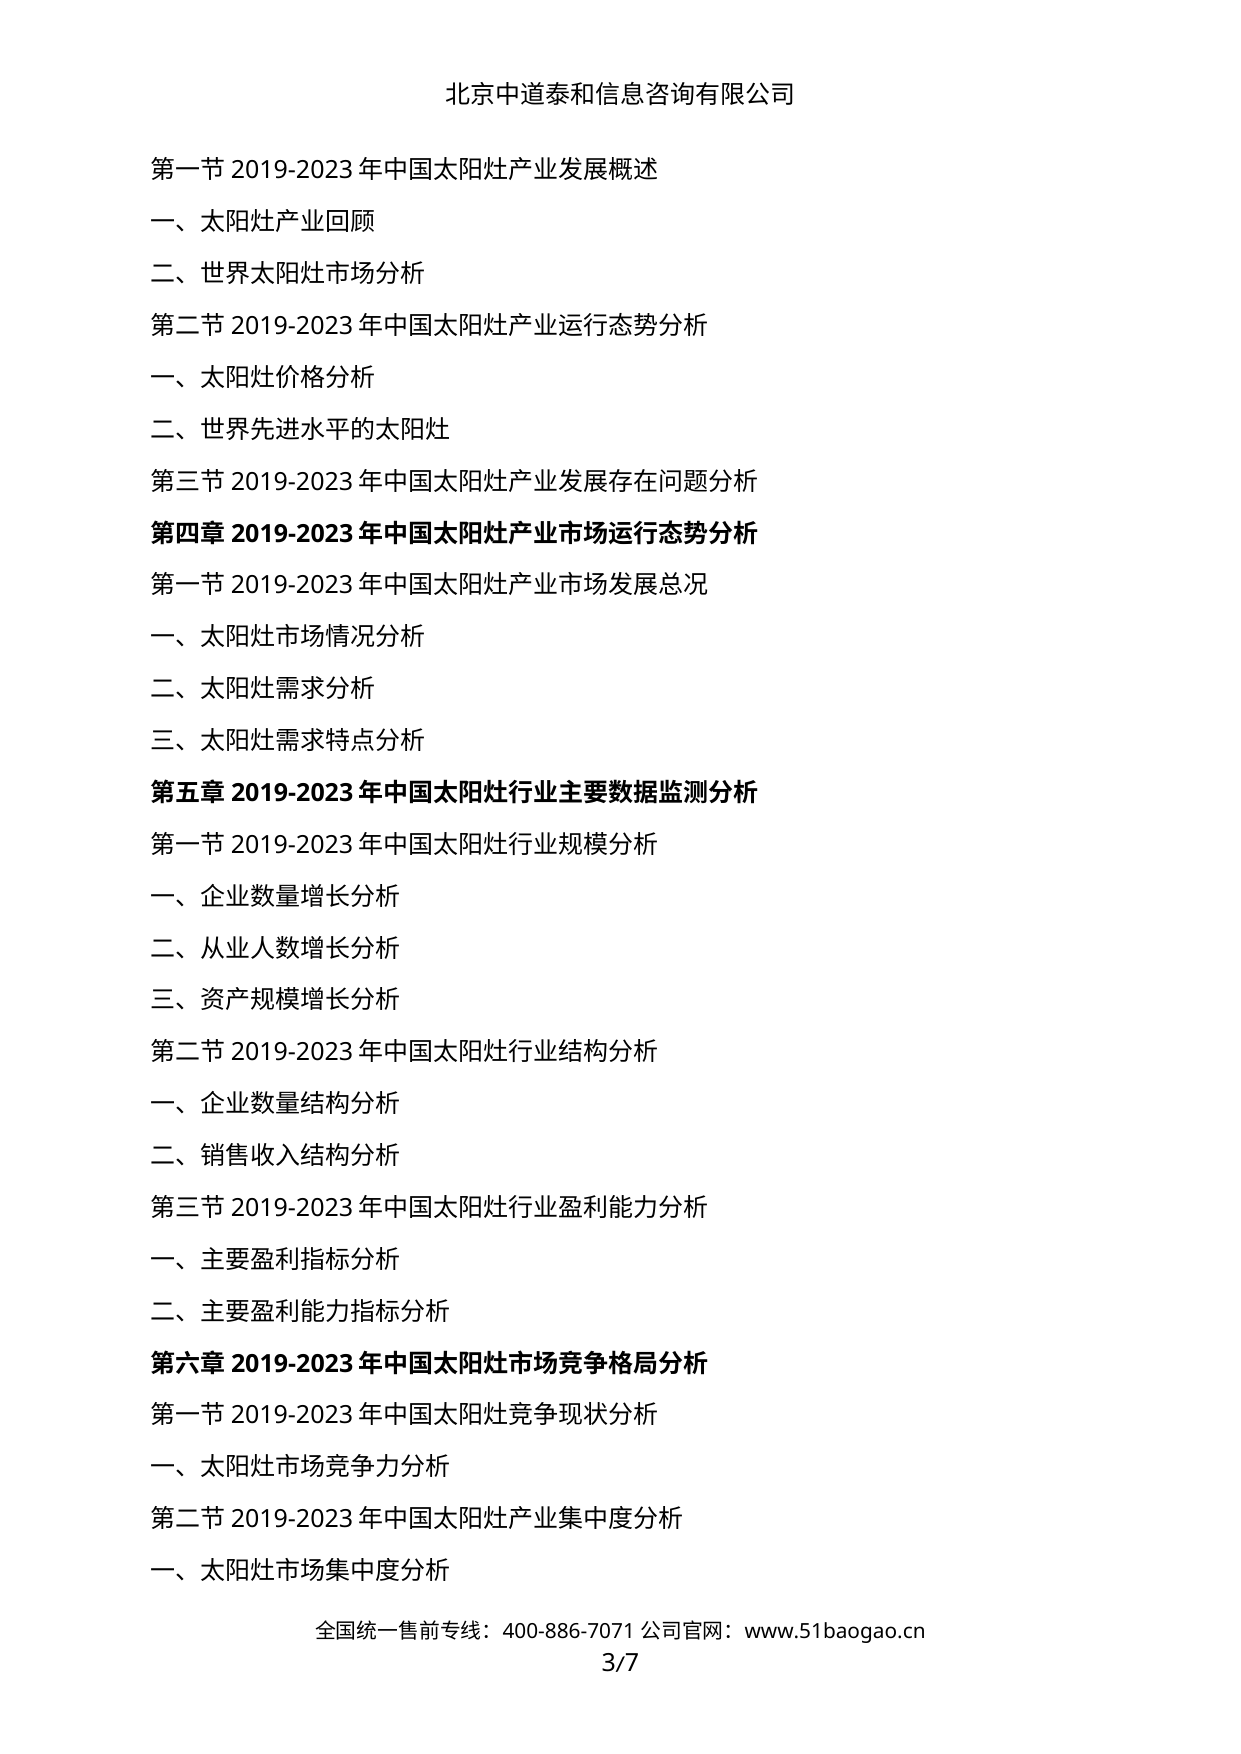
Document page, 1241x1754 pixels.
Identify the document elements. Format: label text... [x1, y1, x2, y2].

text 一、太阳灶价格分析 [150, 357, 1090, 394]
text 一、企业数量结构分析 [150, 1084, 1090, 1120]
text 二、销售收入结构分析 [150, 1136, 1090, 1172]
text 二、太阳灶需求分析 [150, 669, 1090, 705]
text 三、太阳灶需求特点分析 [150, 721, 1090, 757]
text 一、太阳灶市场情况分析 [150, 617, 1090, 653]
text 第一节 2019-2023年中国太阳灶行业规模分析 [150, 824, 1090, 861]
text 第二节 2019-2023年中国太阳灶行业结构分析 [150, 1032, 1090, 1068]
text 一、太阳灶产业回顾 [150, 202, 1090, 238]
text 二、主要盈利能力指标分析 [150, 1291, 1090, 1327]
text 第一节 2019-2023年中国太阳灶产业发展概述 [150, 150, 1090, 186]
text 第三节 2019-2023年中国太阳灶行业盈利能力分析 [150, 1187, 1090, 1224]
text 第六章 2019-2023年中国太阳灶市场竞争格局分析 [150, 1343, 1090, 1379]
text 第三节 2019-2023年中国太阳灶产业发展存在问题分析 [150, 461, 1090, 497]
text 一、企业数量增长分析 [150, 876, 1090, 912]
text 第一节 2019-2023年中国太阳灶竞争现状分析 [150, 1395, 1090, 1431]
text 第五章 2019-2023年中国太阳灶行业主要数据监测分析 [150, 772, 1090, 809]
text 二、世界太阳灶市场分析 [150, 254, 1090, 290]
text 一、太阳灶市场竞争力分析 [150, 1447, 1090, 1483]
text 第二节 2019-2023年中国太阳灶产业运行态势分析 [150, 306, 1090, 342]
text 第二节 2019-2023年中国太阳灶产业集中度分析 [150, 1499, 1090, 1535]
text 二、从业人数增长分析 [150, 928, 1090, 964]
text 第四章 2019-2023年中国太阳灶产业市场运行态势分析 [150, 513, 1090, 549]
text 一、主要盈利指标分析 [150, 1239, 1090, 1276]
text 第一节 2019-2023年中国太阳灶产业市场发展总况 [150, 565, 1090, 601]
text 三、资产规模增长分析 [150, 980, 1090, 1016]
text 二、世界先进水平的太阳灶 [150, 409, 1090, 446]
text 一、太阳灶市场集中度分析 [150, 1551, 1090, 1587]
